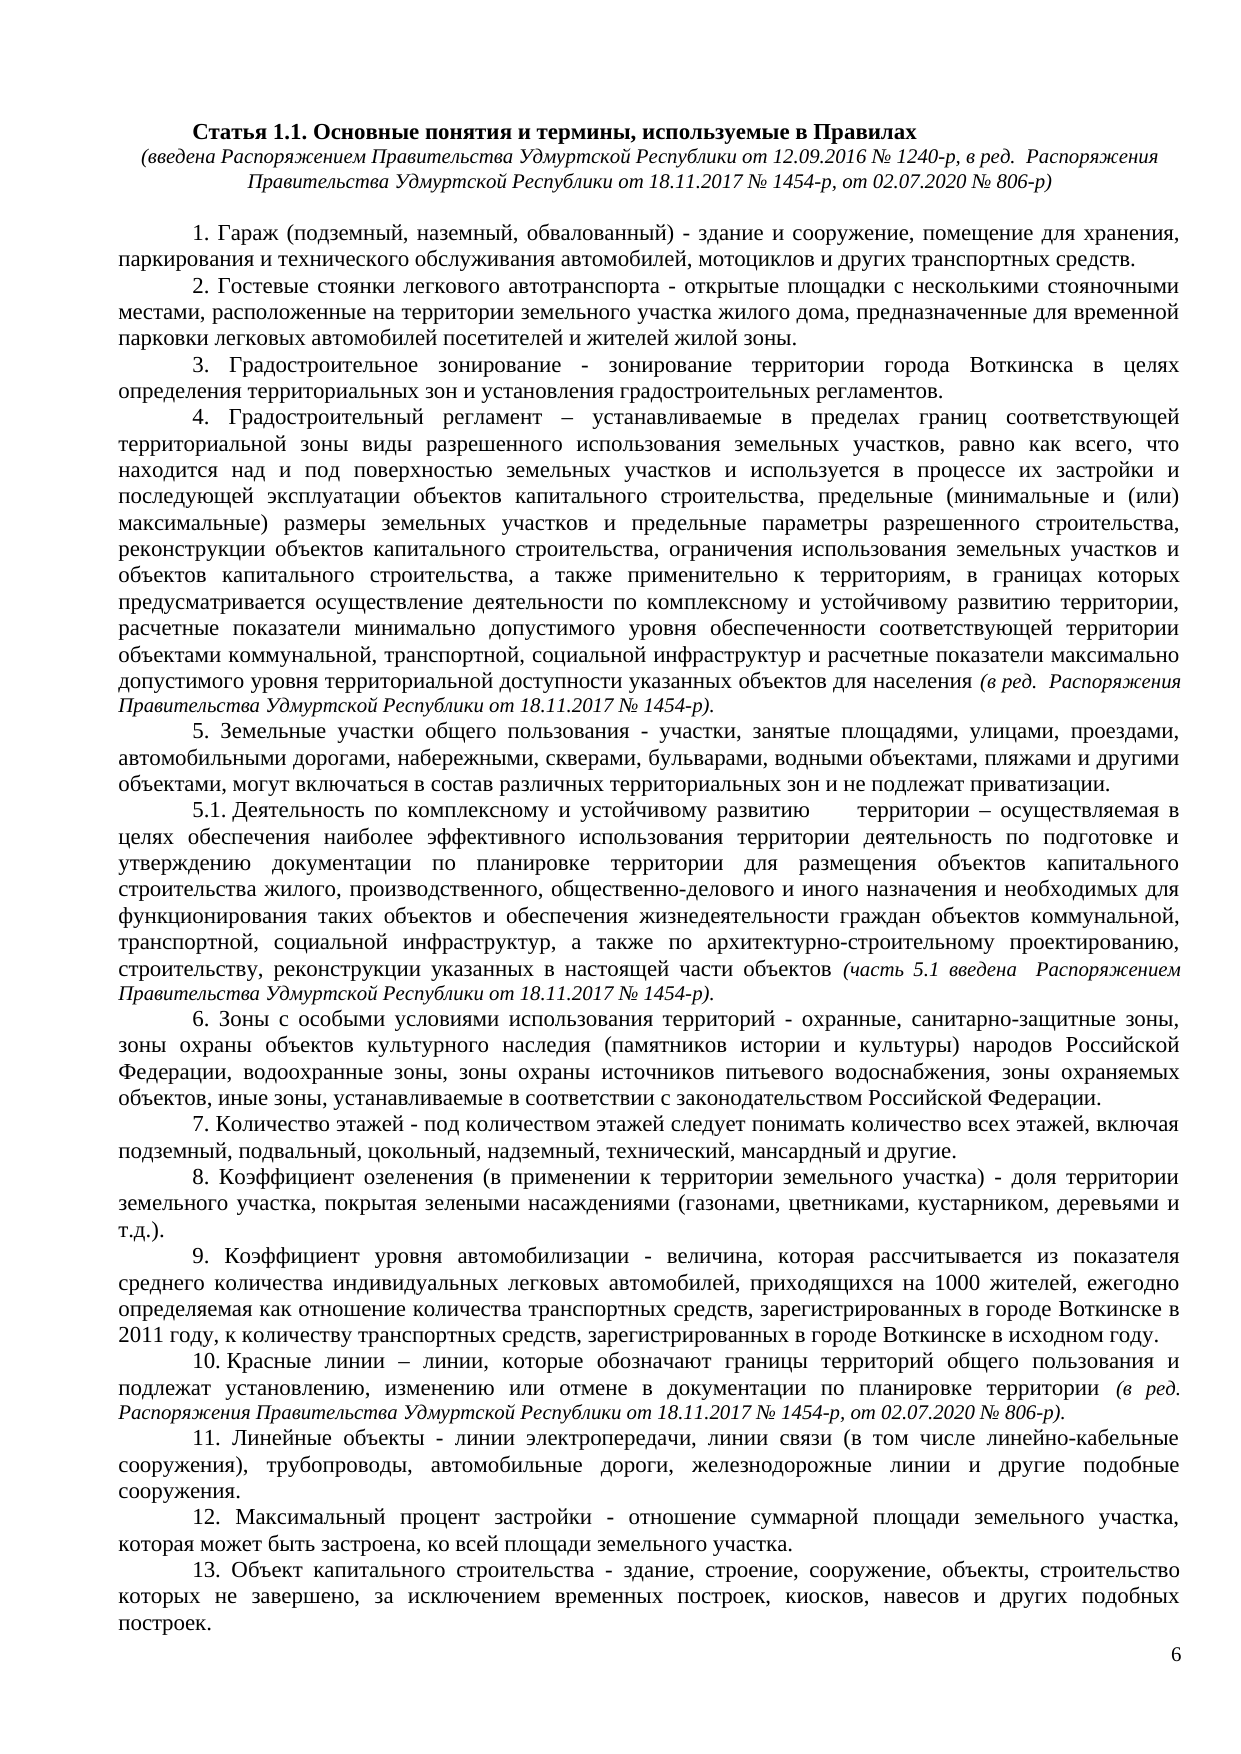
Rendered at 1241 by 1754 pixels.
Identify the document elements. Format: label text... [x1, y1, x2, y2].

text 11. Линейные объекты - линии электропередачи, линии связи (в том числе линейно-кабельные сооружения), трубопроводы, автомобильные дороги, железнодорожные линии и другие подобные сооружения. [118, 1424, 1181, 1503]
text Статья 1.1. Основные понятия и термины, используемые в Правилах [118, 118, 1181, 144]
text 10. Красные линии – линии, которые обозначают границы территорий общего пользования и подлежат установлению, изменению или отмене в документации по планировке территории (в ред. Распоряжения Правительства Удмуртской Республики от 18.11.2017 № 1454-р, от 02.07.2020 № 806-р). [118, 1348, 1181, 1424]
text 4. Градостроительный регламент – устанавливаемые в пределах границ соответствующей территориальной зоны виды разрешенного использования земельных участков, равно как всего, что находится над и под поверхностью земельных участков и используется в процессе их застройки и последующей эксплуатации объектов капитального строительства, предельные (минимальные и (или) максимальные) размеры земельных участков и предельные параметры разрешенного строительства, реконструкции объектов капитального строительства, ограничения использования земельных участков и объектов капитального строительства, а также применительно к территориям, в границах которых предусматривается осуществление деятельности по комплексному и устойчивому развитию территории, расчетные показатели минимально допустимого уровня обеспеченности соответствующей территории объектами коммунальной, транспортной, социальной инфраструктур и расчетные показатели максимально допустимого уровня территориальной доступности указанных объектов для населения (в ред. Распоряжения Правительства Удмуртской Республики от 18.11.2017 № 1454-р). [118, 403, 1181, 717]
text 13. Объект капитального строительства - здание, строение, сооружение, объекты, строительство которых не завершено, за исключением временных построек, киосков, навесов и других подобных построек. [118, 1556, 1181, 1635]
text 1. Гараж (подземный, наземный, обвалованный) - здание и сооружение, помещение для хранения, паркирования и технического обслуживания автомобилей, мотоциклов и других транспортных средств. [118, 219, 1181, 272]
text 5.1. Деятельность по комплексному и устойчивому развитию территории – осуществляемая в целях обеспечения наиболее эффективного использования территории деятельность по подготовке и утверждению документации по планировке территории для размещения объектов капитального строительства жилого, производственного, общественно-делового и иного назначения и необходимых для функционирования таких объектов и обеспечения жизнедеятельности граждан объектов коммунальной, транспортной, социальной инфраструктур, а также по архитектурно-строительному проектированию, строительству, реконструкции указанных в настоящей части объектов (часть 5.1 введена Распоряжением Правительства Удмуртской Республики от 18.11.2017 № 1454-р). [118, 796, 1181, 1005]
text 9. Коэффициент уровня автомобилизации - величина, которая рассчитывается из показателя среднего количества индивидуальных легковых автомобилей, приходящихся на 1000 жителей, ежегодно определяемая как отношение количества транспортных средств, зарегистрированных в городе Воткинске в 2011 году, к количеству транспортных средств, зарегистрированных в городе Воткинске в исходном году. [118, 1242, 1181, 1348]
text 6. Зоны с особыми условиями использования территорий - охранные, санитарно-защитные зоны, зоны охраны объектов культурного наследия (памятников истории и культуры) народов Российской Федерации, водоохранные зоны, зоны охраны источников питьевого водоснабжения, зоны охраняемых объектов, иные зоны, устанавливаемые в соответствии с законодательством Российской Федерации. [118, 1005, 1181, 1110]
text 8. Коэффициент озеленения (в применении к территории земельного участка) - доля территории земельного участка, покрытая зелеными насаждениями (газонами, цветниками, кустарником, деревьями и т.д.). [118, 1163, 1181, 1242]
text 5. Земельные участки общего пользования - участки, занятые площадями, улицами, проездами, автомобильными дорогами, набережными, скверами, бульварами, водными объектами, пляжами и другими объектами, могут включаться в состав различных территориальных зон и не подлежат приватизации. [118, 717, 1181, 796]
text (введена Распоряжением Правительства Удмуртской Республики от 12.09.2016 № 1240-р, в ред. Распоряжения Правительства Удмуртской Республики от 18.11.2017 № 1454-р, от 02.07.2020 № 806-р) [118, 144, 1181, 193]
text 12. Максимальный процент застройки - отношение суммарной площади земельного участка, которая может быть застроена, ко всей площади земельного участка. [118, 1503, 1181, 1556]
text 7. Количество этажей - под количеством этажей следует понимать количество всех этажей, включая подземный, подвальный, цокольный, надземный, технический, мансардный и другие. [118, 1110, 1181, 1163]
text 3. Градостроительное зонирование - зонирование территории города Воткинска в целях определения территориальных зон и установления градостроительных регламентов. [118, 351, 1181, 403]
text 2. Гостевые стоянки легкового автотранспорта - открытые площадки с несколькими стояночными местами, расположенные на территории земельного участка жилого дома, предназначенные для временной парковки легковых автомобилей посетителей и жителей жилой зоны. [118, 272, 1181, 351]
